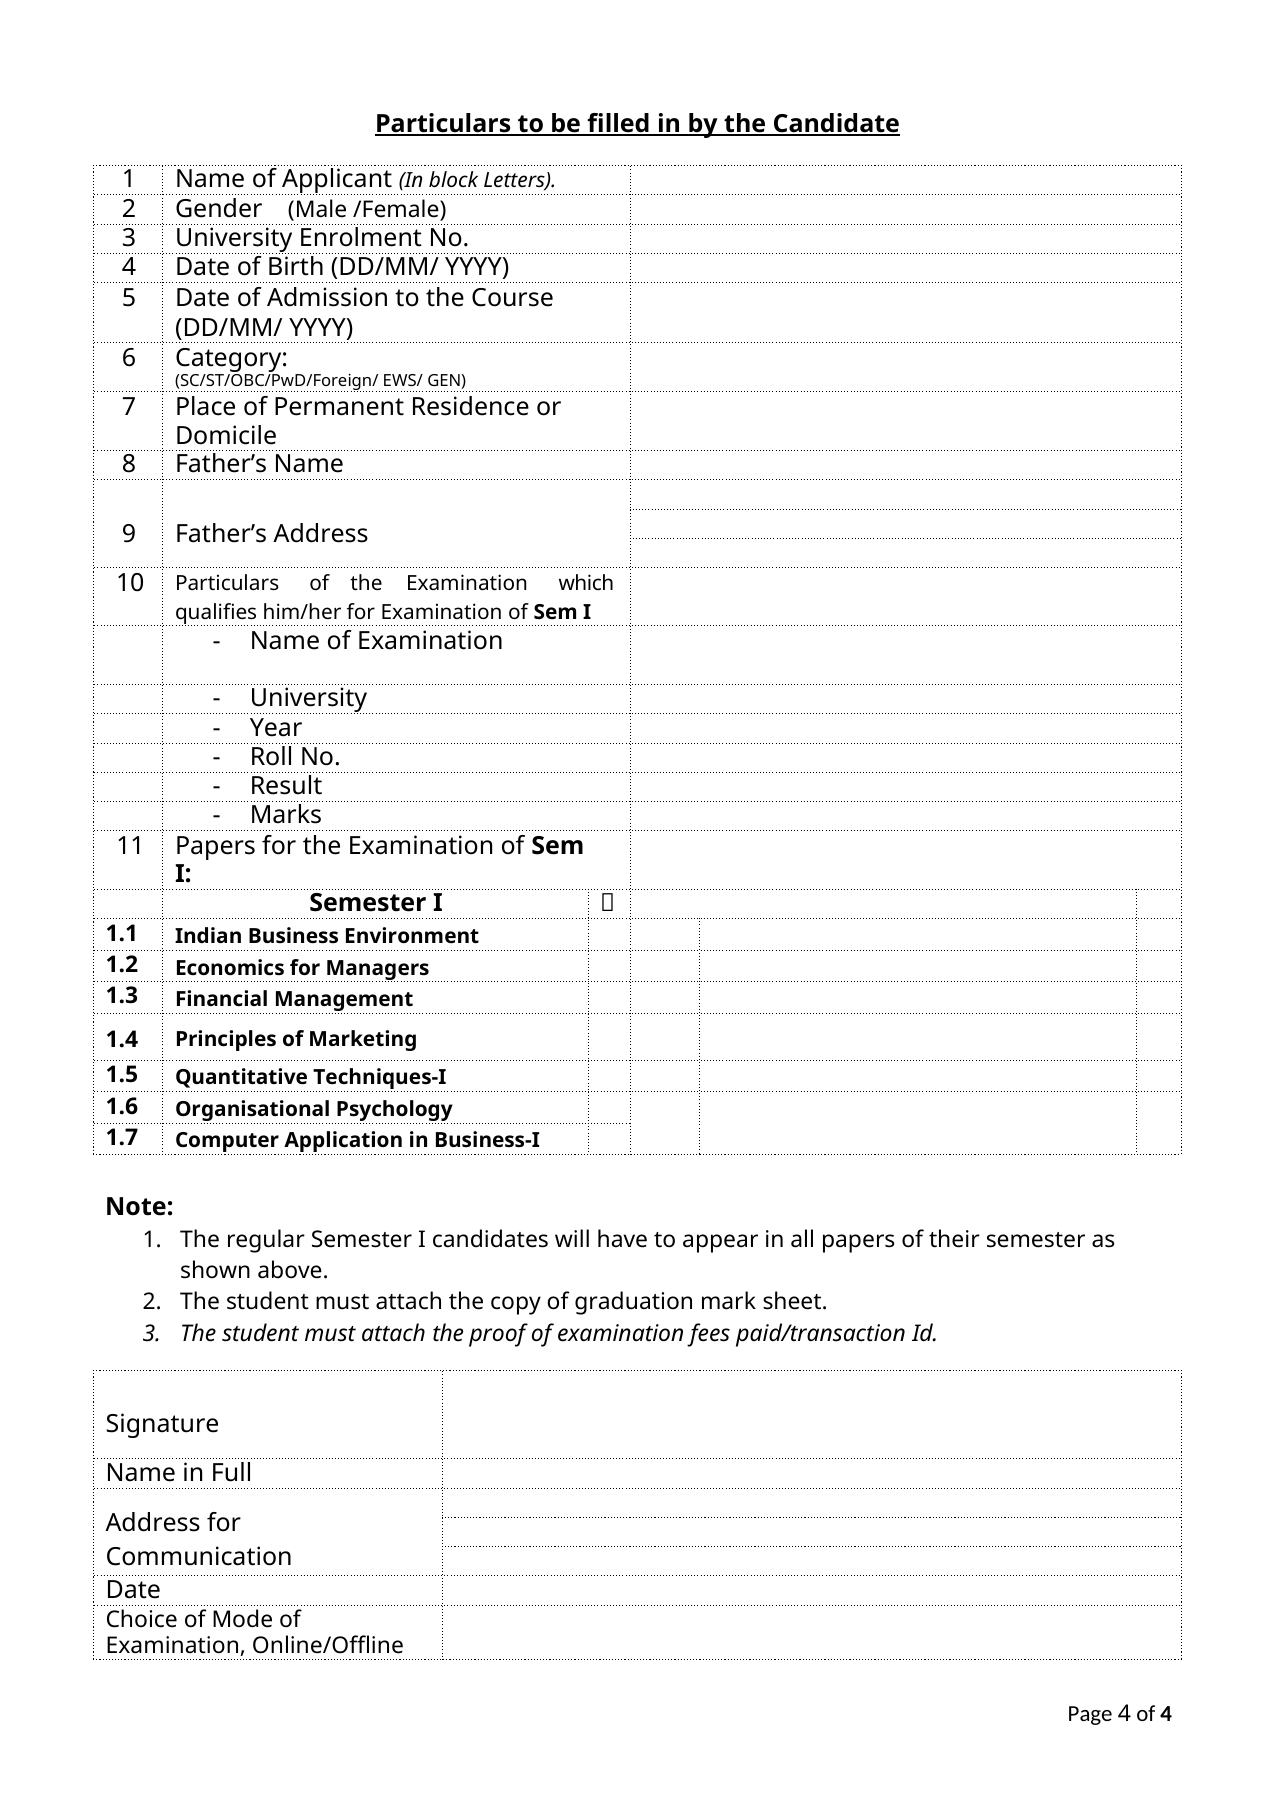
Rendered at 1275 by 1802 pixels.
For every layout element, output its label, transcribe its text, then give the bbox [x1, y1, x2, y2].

list The student must attach the copy of graduation mark sheet. [142, 1285, 1194, 1316]
table_cell Choice of Mode of Examination, Online/Offline [94, 1605, 442, 1659]
table_cell Semester I [163, 889, 588, 918]
table_cell [588, 1060, 630, 1091]
table_cell [443, 1546, 1181, 1575]
table_cell [630, 625, 1181, 684]
table_cell [630, 950, 699, 981]
table_cell 7 [94, 391, 163, 450]
table_cell [699, 1091, 1136, 1154]
table_cell [630, 1013, 699, 1059]
table_cell [588, 1123, 630, 1154]
table_cell [94, 801, 163, 830]
table_cell [1136, 1060, 1181, 1091]
table_cell [699, 1060, 1136, 1091]
table_cell [94, 772, 163, 801]
table_cell - Year [163, 713, 630, 742]
table_cell [630, 509, 1181, 538]
table_cell [630, 282, 1181, 342]
table_cell Indian Business Environment [163, 918, 588, 949]
table_cell [443, 1575, 1181, 1604]
table_cell [630, 391, 1181, 450]
table_cell 5 [94, 282, 163, 342]
table_cell 1.1 [94, 918, 163, 949]
table_cell Address for Communication [94, 1488, 442, 1575]
table_cell [630, 342, 1181, 391]
table_cell - Result [163, 772, 630, 801]
table_cell Date of Admission to the Course (DD/MM/ YYYY) [163, 282, 630, 342]
table_cell [588, 1013, 630, 1059]
table_cell 10 [94, 567, 163, 625]
table_cell [1136, 1091, 1181, 1154]
table_cell 2 [94, 194, 163, 224]
table_header 1 [94, 165, 163, 194]
table_cell [630, 981, 699, 1012]
table_cell [94, 889, 163, 918]
table_cell [630, 713, 1181, 742]
table_cell [1136, 918, 1181, 949]
table_cell [1136, 1013, 1181, 1059]
table_cell 1.6 [94, 1091, 163, 1122]
table_cell  [588, 889, 630, 918]
table_cell [699, 918, 1136, 949]
table_cell [699, 1013, 1136, 1059]
table_header Signature [94, 1370, 442, 1458]
table_cell Name in Full [94, 1458, 442, 1487]
table_cell [630, 743, 1181, 772]
table_cell [630, 772, 1181, 801]
table_cell 8 [94, 450, 163, 479]
table_cell - Roll No. [163, 743, 630, 772]
table_cell 1.4 [94, 1013, 163, 1059]
table_cell [94, 684, 163, 713]
table_cell 3 [94, 224, 163, 253]
table_header [630, 165, 1181, 194]
table_cell [1136, 981, 1181, 1012]
table_cell [443, 1458, 1181, 1487]
table_cell [588, 1091, 630, 1122]
table_cell [588, 918, 630, 949]
table_cell Organisational Psychology [163, 1091, 588, 1122]
table_cell [94, 713, 163, 742]
table_cell 11 [94, 830, 163, 889]
table_cell University Enrolment No. [163, 224, 630, 253]
table_cell [630, 918, 699, 949]
table_cell - University [163, 684, 630, 713]
table_cell [588, 950, 630, 981]
table_cell Father’s Address [163, 479, 630, 567]
table_cell [630, 538, 1181, 567]
table_cell [630, 830, 1181, 889]
table_cell [443, 1517, 1181, 1546]
table_header [443, 1370, 1181, 1458]
table_cell [630, 889, 1136, 918]
table_cell Papers for the Examination of Sem I: [163, 830, 630, 889]
table_cell Date of Birth (DD/MM/ YYYY) [163, 253, 630, 282]
table_cell [443, 1605, 1181, 1659]
text Particulars to be filled in by the Candidate [185, 105, 1090, 139]
table_cell Date [94, 1575, 442, 1604]
list The student must attach the proof of examination fees paid/transaction Id. [142, 1317, 1194, 1348]
table_cell Computer Application in Business-I [163, 1123, 588, 1154]
table_cell [94, 743, 163, 772]
table_cell 1.5 [94, 1060, 163, 1091]
table_cell [94, 625, 163, 684]
table_cell Economics for Managers [163, 950, 588, 981]
table_cell [1136, 889, 1181, 918]
table_cell 4 [94, 253, 163, 282]
table_cell [1136, 950, 1181, 981]
table_cell Particulars of the Examination which qualifies him/her for Examination of Sem I [163, 567, 630, 625]
table_cell Category: (SC/ST/OBC/PwD/Foreign/ EWS/ GEN) [163, 342, 630, 391]
table_cell 1.7 [94, 1123, 163, 1154]
table_header Name of Applicant (In block Letters). [163, 165, 630, 194]
list The regular Semester I candidates will have to appear in all papers of their semester as shown above. [142, 1223, 1171, 1285]
table_cell [630, 801, 1181, 830]
table_cell 1.2 [94, 950, 163, 981]
table_cell [699, 981, 1136, 1012]
table_cell [630, 479, 1181, 509]
table_cell [630, 194, 1181, 224]
table_cell 6 [94, 342, 163, 391]
table_cell [630, 1060, 699, 1091]
table_cell Principles of Marketing [163, 1013, 588, 1059]
table_cell Place of Permanent Residence or Domicile [163, 391, 630, 450]
table_cell [699, 950, 1136, 981]
table_cell Quantitative Techniques-I [163, 1060, 588, 1091]
table_cell [630, 567, 1181, 625]
table_cell 1.3 [94, 981, 163, 1012]
table_cell 9 [94, 479, 163, 567]
text Note: [105, 1188, 1194, 1223]
table_cell - Name of Examination [163, 625, 630, 684]
table_cell [630, 684, 1181, 713]
table_cell Father’s Name [163, 450, 630, 479]
table_cell [630, 253, 1181, 282]
table_cell [588, 981, 630, 1012]
table_cell - Marks [163, 801, 630, 830]
table_cell Gender (Male /Female) [163, 194, 630, 224]
table_cell [630, 224, 1181, 253]
table_cell [443, 1488, 1181, 1517]
table_cell Financial Management [163, 981, 588, 1012]
table_cell [630, 1091, 699, 1154]
table_cell [630, 450, 1181, 479]
